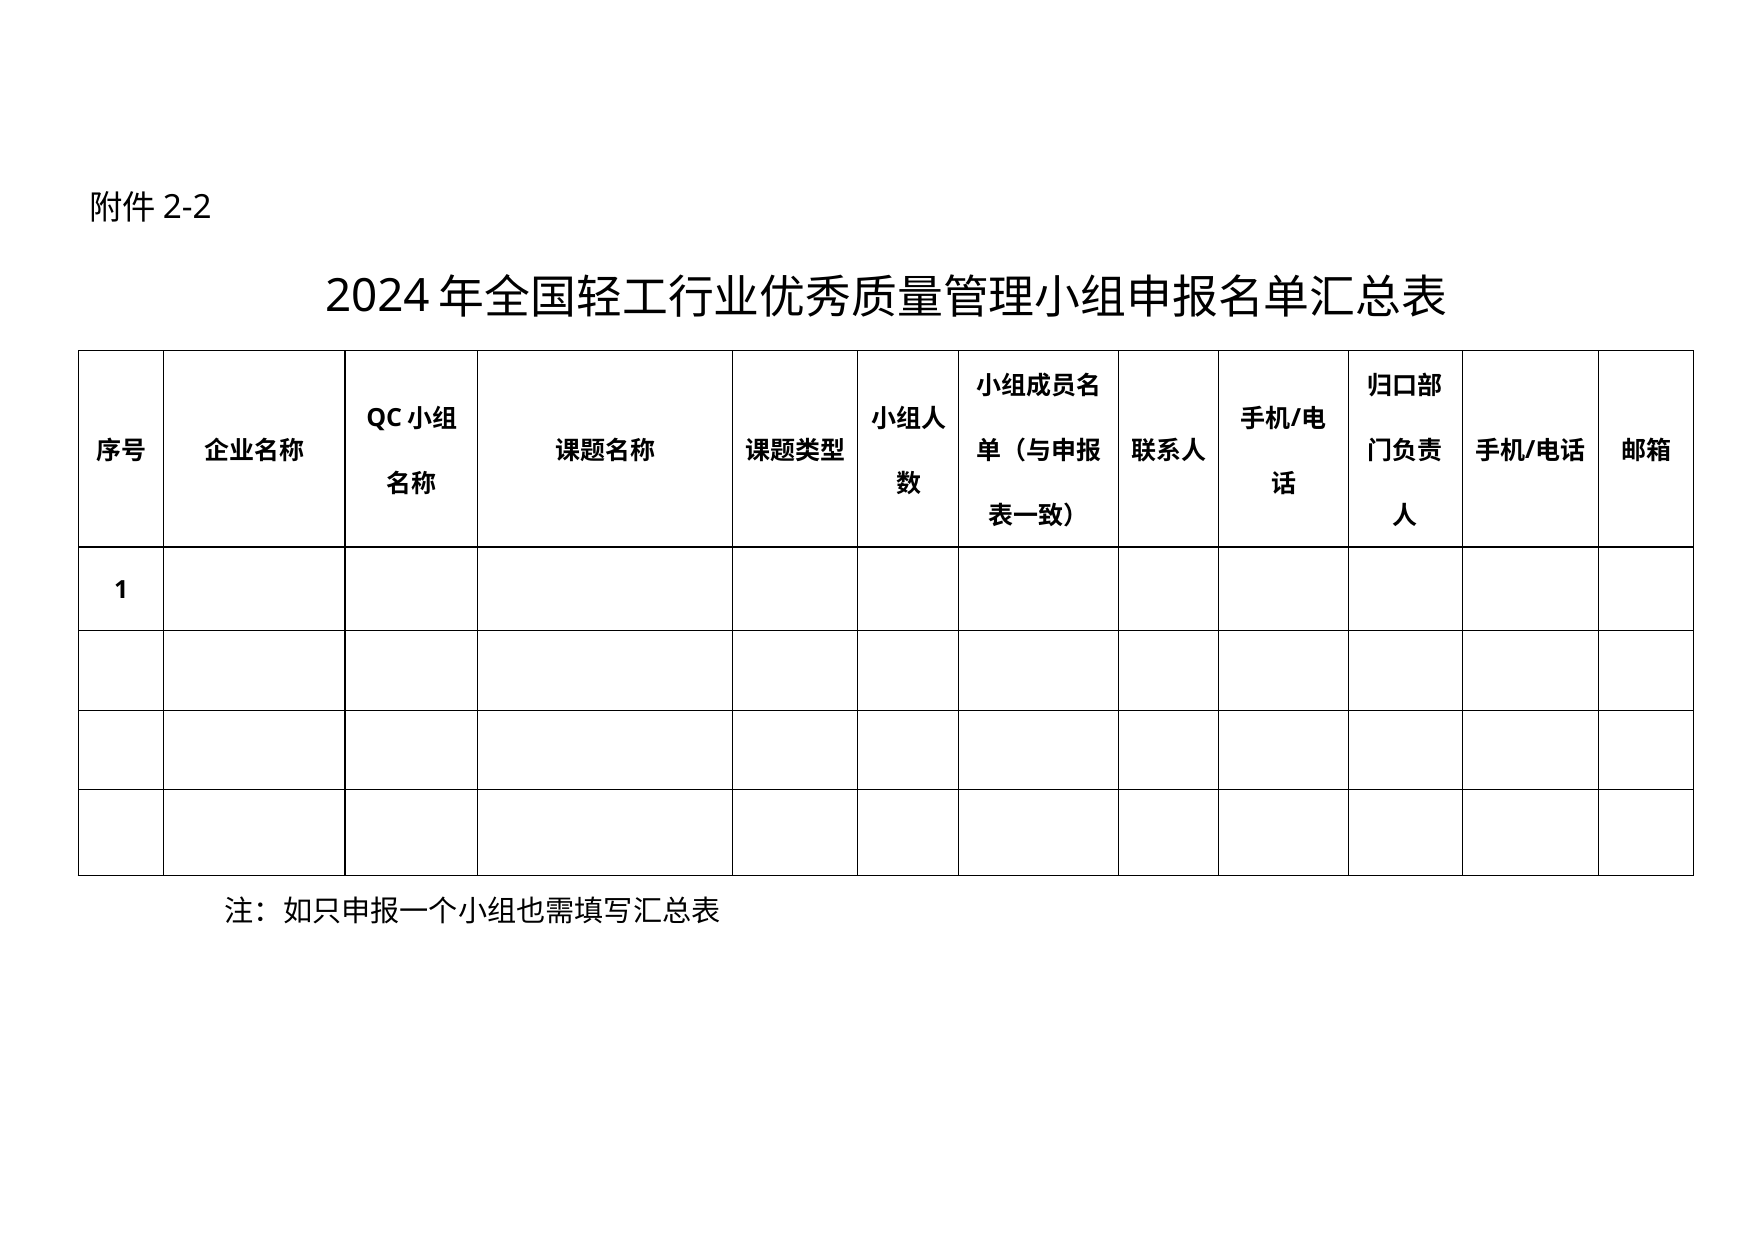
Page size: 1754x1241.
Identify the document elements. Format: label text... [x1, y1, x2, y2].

table_cell 课题类型 [733, 351, 857, 546]
text 注：如只申报一个小组也需填写汇总表 [224, 876, 1547, 941]
table_cell [1349, 548, 1462, 630]
table_cell [733, 711, 857, 788]
table_cell 课题名称 [478, 351, 732, 546]
table_cell 小组成员名单（与申报表一致） [959, 351, 1118, 546]
table_cell [478, 711, 732, 788]
table_cell [346, 631, 477, 710]
table_cell [858, 711, 958, 788]
table_cell 联系人 [1119, 351, 1218, 546]
table_header 附件2-2 [78, 173, 1694, 238]
table_cell [1219, 548, 1348, 630]
table_cell [79, 631, 163, 710]
table_cell 序号 [79, 351, 163, 546]
table_cell [1119, 711, 1218, 788]
table_cell QC小组 名称 [346, 351, 477, 546]
table_cell [733, 631, 857, 710]
table_cell [1349, 790, 1462, 875]
table_cell [959, 711, 1118, 788]
table_cell [1599, 631, 1693, 710]
table_cell [1119, 790, 1218, 875]
table_cell [858, 548, 958, 630]
table_cell 手机/电话 [1219, 351, 1348, 546]
table_cell [164, 631, 344, 710]
table_cell [1349, 711, 1462, 788]
table_cell [1463, 631, 1598, 710]
table_cell [858, 790, 958, 875]
table_cell [959, 790, 1118, 875]
table_cell 企业名称 [164, 351, 344, 546]
table_cell [858, 631, 958, 710]
table_cell [1599, 790, 1693, 875]
table_cell [478, 631, 732, 710]
table_cell 手机/电话 [1463, 351, 1598, 546]
table_cell [478, 790, 732, 875]
table_cell [79, 790, 163, 875]
table_cell [346, 711, 477, 788]
table_cell [1599, 548, 1693, 630]
table_cell 邮箱 [1599, 351, 1693, 546]
table_cell 1 [79, 548, 163, 630]
table_cell [959, 548, 1118, 630]
table_cell [164, 790, 344, 875]
table_cell [1119, 631, 1218, 710]
table_cell 2024年全国轻工行业优秀质量管理小组申报名单汇总表 [78, 238, 1694, 350]
table_cell [478, 548, 732, 630]
table_cell [1219, 631, 1348, 710]
table_cell [1463, 548, 1598, 630]
table_cell [79, 711, 163, 788]
table_cell [1119, 548, 1218, 630]
table_cell [1219, 711, 1348, 788]
table_cell [164, 548, 344, 630]
table_cell 小组人数 [858, 351, 958, 546]
table_cell [1349, 631, 1462, 710]
table_cell [1463, 790, 1598, 875]
table_cell [1219, 790, 1348, 875]
table_cell [346, 790, 477, 875]
table_cell [733, 790, 857, 875]
table_cell [346, 548, 477, 630]
table_cell 归口部门负责人 [1349, 351, 1462, 546]
table_cell [164, 711, 344, 788]
table_cell [959, 631, 1118, 710]
table_cell [733, 548, 857, 630]
table_cell [1463, 711, 1598, 788]
table_cell [1599, 711, 1693, 788]
